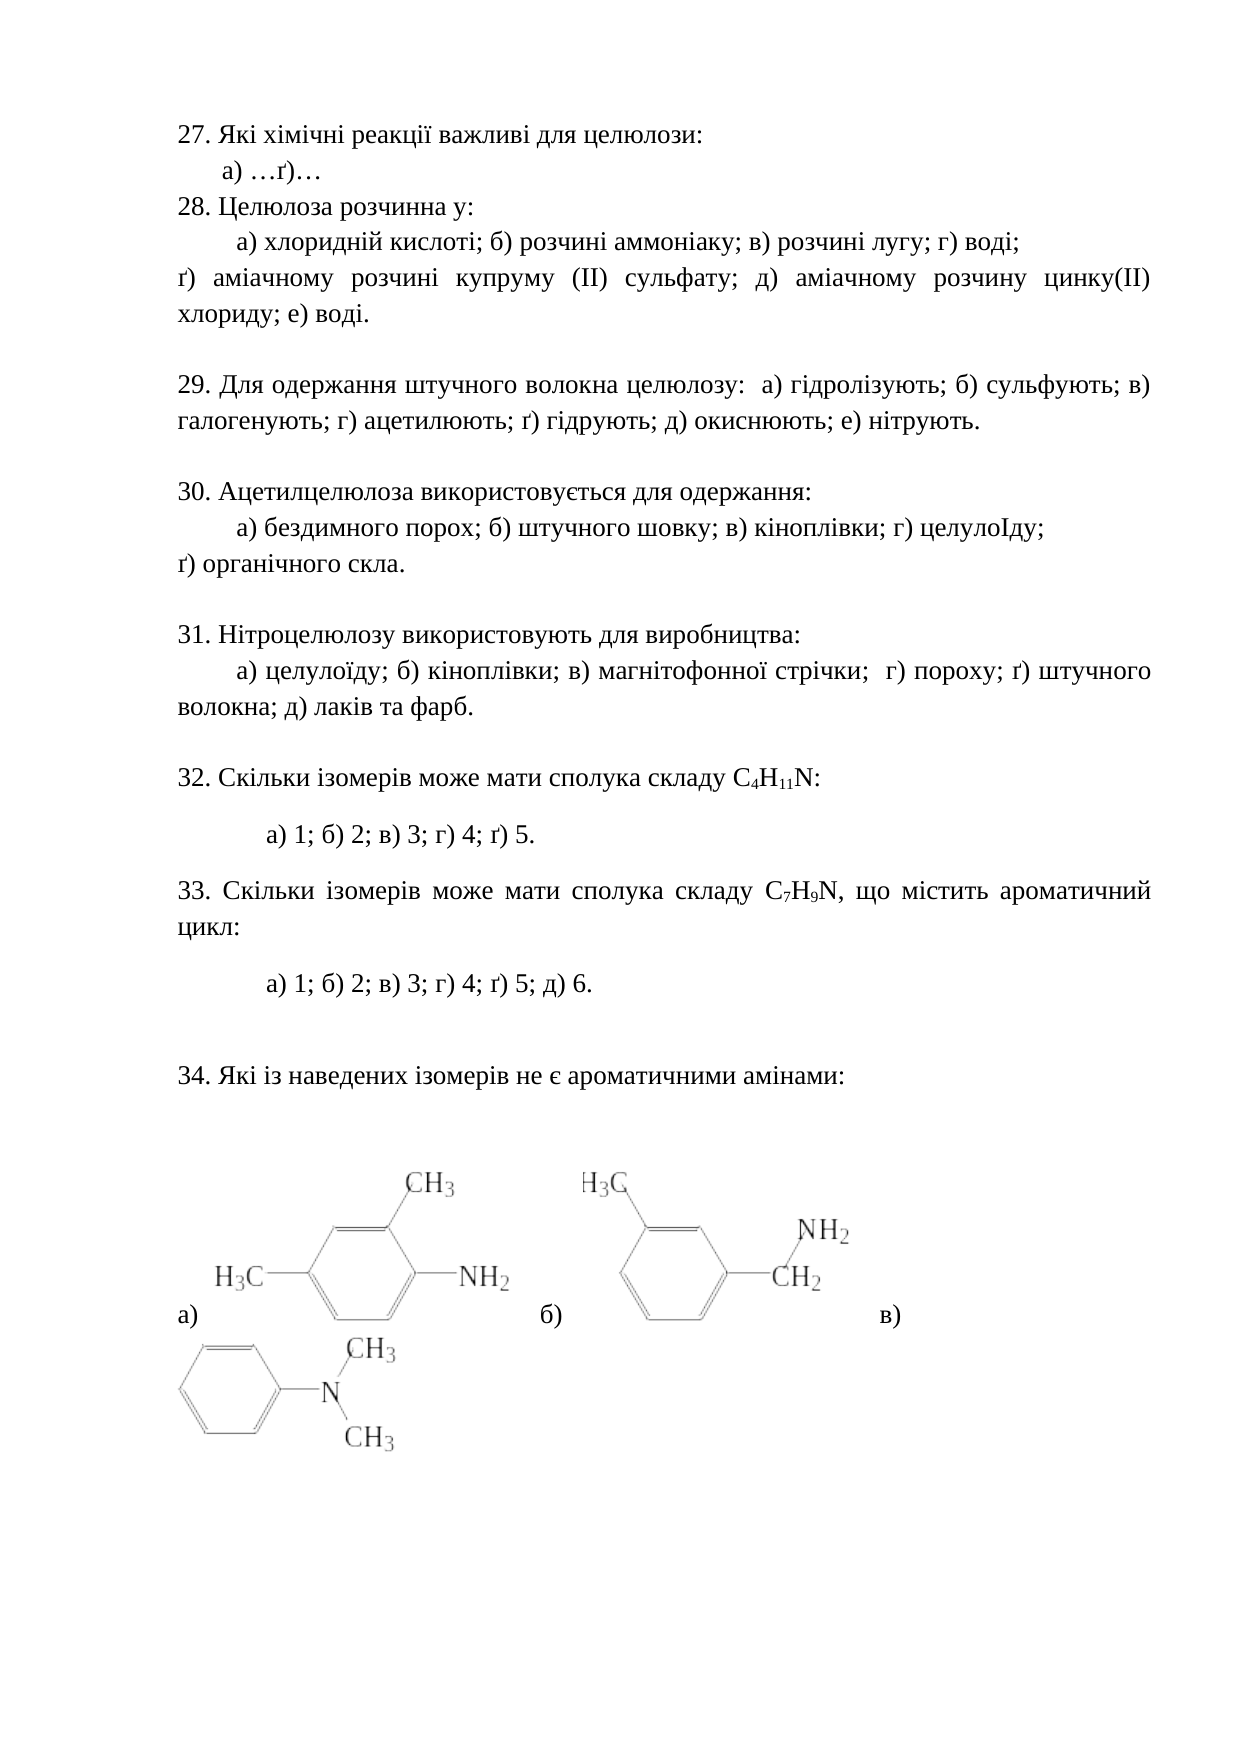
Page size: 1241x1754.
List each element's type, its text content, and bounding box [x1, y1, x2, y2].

text 32. Скільки ізомерів може мати сполука складу С4Н11Ν: [177, 761, 1152, 792]
text 27. Які хімічні реакції важливі для целюлози: [177, 118, 1152, 149]
text а) целулоїду; б) кіноплівки; в) магнітофонної стрічки; г) пороху; ґ) штучного волокна; д) лаків та фарб. [177, 654, 1152, 721]
text а) 1; б) 2; в) 3; г) 4; ґ) 5. [177, 818, 1152, 849]
text а) хлоридній кислоті; б) розчині аммоніаку; в) розчині лугу; г) воді; [177, 225, 1152, 256]
text 30. Ацетилцелюлоза використовується для одержання: [177, 475, 1152, 507]
text а) 1; б) 2; в) 3; г) 4; ґ) 5; д) 6. [177, 967, 1152, 998]
text а) …ґ)… [177, 154, 1152, 185]
text 29. Для одержання штучного волокна целюлозу: а) гідролізують; б) сульфують; в) галогенують; г) ацетилюють; ґ) гідрують; д) окиснюють; е) нітрують. [177, 368, 1152, 435]
text ґ) аміачному розчині купруму (ІІ) сульфату; д) аміачному розчину цинку(ІІ) хлориду; е) воді. [177, 261, 1152, 328]
text 28. Целюлоза розчинна у: [177, 189, 1152, 221]
text ґ) органічного скла. [177, 547, 1152, 578]
text а) бездимного порох; б) штучного шовку; в) кіноплівки; г) целулоІду; [177, 511, 1152, 542]
text а) б) в) [177, 1166, 1152, 1454]
text 33. Скільки ізомерів може мати сполука складу С7Н9Ν, що містить ароматичний цикл: [177, 874, 1152, 941]
text 31. Нітроцелюлозу використовують для виробництва: [177, 618, 1152, 649]
text 34. Які із наведених ізомерів не є ароматичними амінами: [177, 1059, 1152, 1090]
